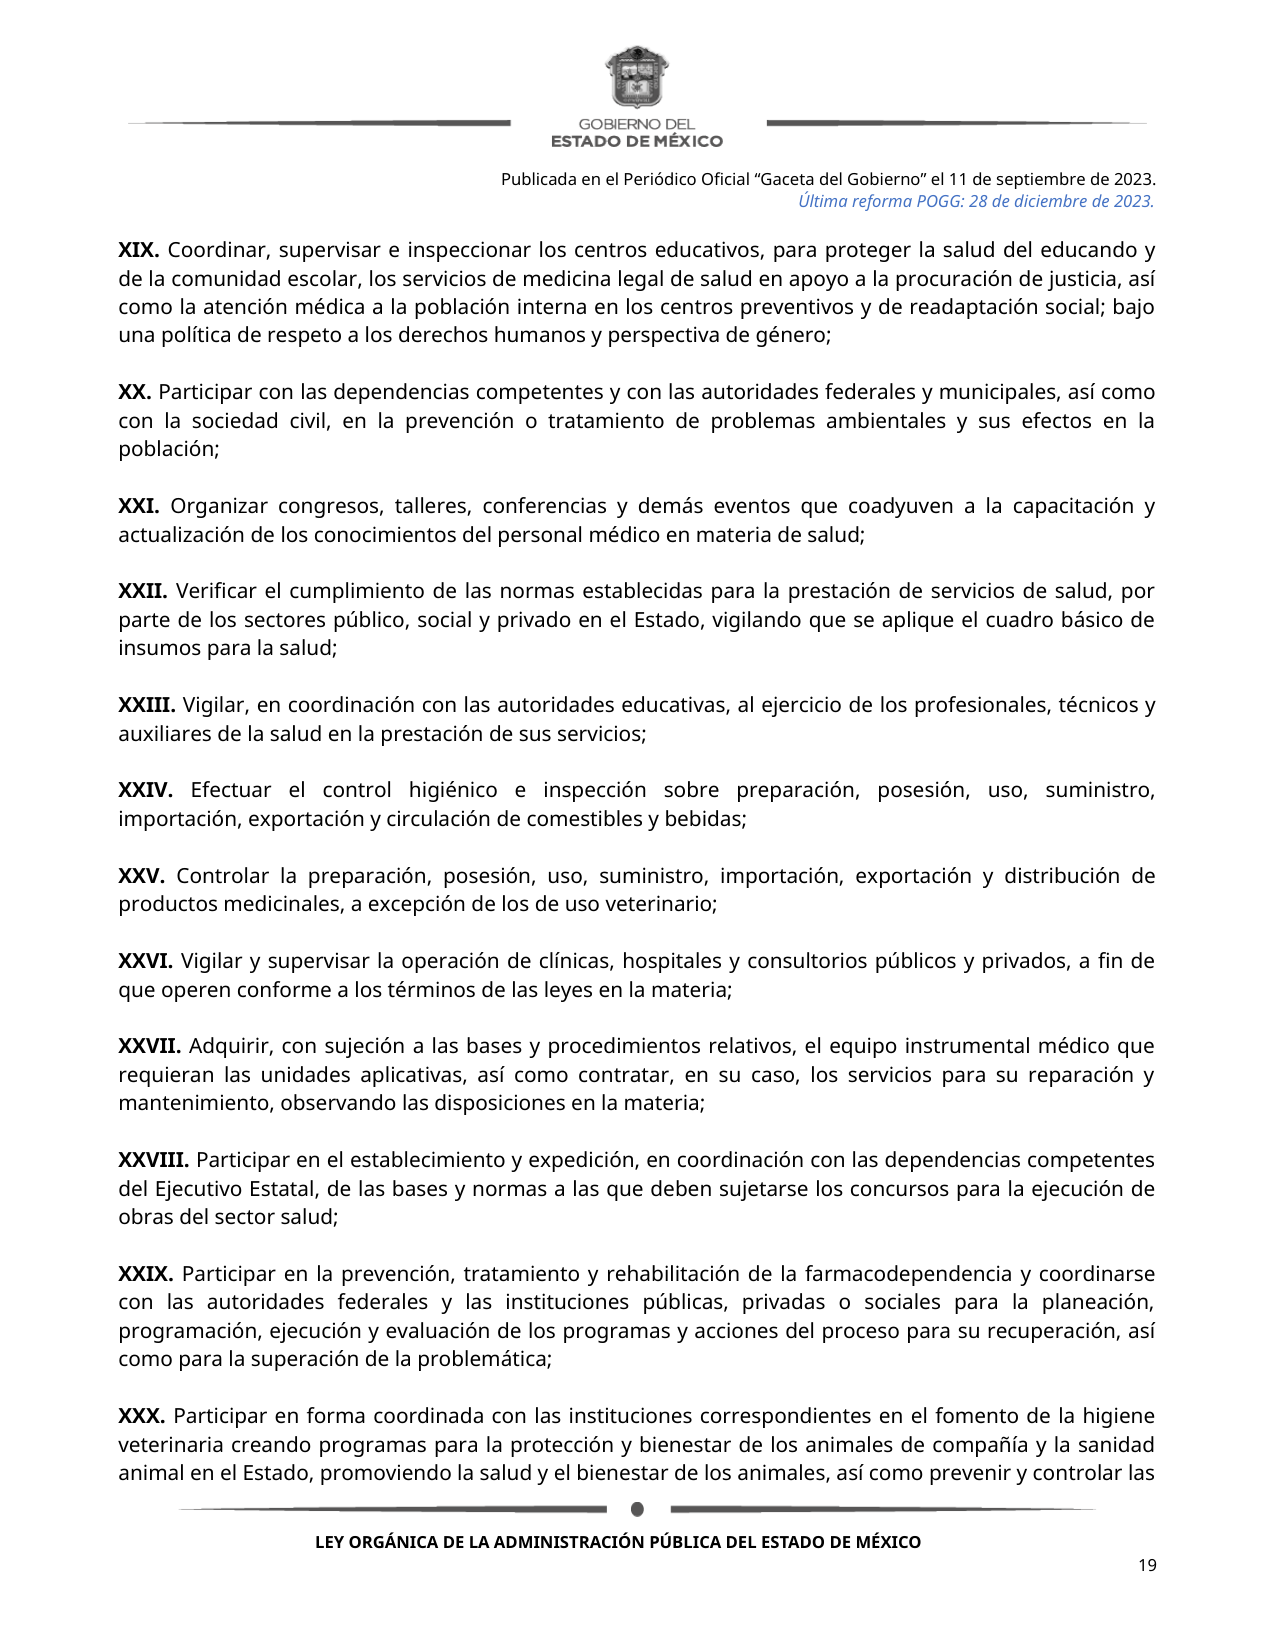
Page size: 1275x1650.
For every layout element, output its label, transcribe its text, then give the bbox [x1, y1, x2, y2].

picture [178, 1502, 1097, 1517]
text XXI. Organizar congresos, talleres, conferencias y demás eventos que coadyuven a la capacitación y actualización de los conocimientos del personal médico en materia de salud; [118, 491, 1157, 548]
text XXIII. Vigilar, en coordinación con las autoridades educativas, al ejercicio de los profesionales, técnicos y auxiliares de la salud en la prestación de sus servicios; [118, 690, 1157, 747]
picture [128, 44, 1147, 147]
text XXVII. Adquirir, con sujeción a las bases y procedimientos relativos, el equipo instrumental médico que requieran las unidades aplicativas, así como contratar, en su caso, los servicios para su reparación y mantenimiento, observando las disposiciones en la materia; [118, 1032, 1157, 1117]
text XXIX. Participar en la prevención, tratamiento y rehabilitación de la farmacodependencia y coordinarse con las autoridades federales y las instituciones públicas, privadas o sociales para la planeación, programación, ejecución y evaluación de los programas y acciones del proceso para su recuperación, así como para la superación de la problemática; [118, 1259, 1157, 1373]
text XXVIII. Participar en el establecimiento y expedición, en coordinación con las dependencias competentes del Ejecutivo Estatal, de las bases y normas a las que deben sujetarse los concursos para la ejecución de obras del sector salud; [118, 1145, 1157, 1231]
text XXVI. Vigilar y supervisar la operación de clínicas, hospitales y consultorios públicos y privados, a fin de que operen conforme a los términos de las leyes en la materia; [118, 946, 1157, 1003]
text XIX. Coordinar, supervisar e inspeccionar los centros educativos, para proteger la salud del educando y de la comunidad escolar, los servicios de medicina legal de salud en apoyo a la procuración de justicia, así como la atención médica a la población interna en los centros preventivos y de readaptación social; bajo una política de respeto a los derechos humanos y perspectiva de género; [118, 235, 1157, 349]
text XXII. Verificar el cumplimiento de las normas establecidas para la prestación de servicios de salud, por parte de los sectores público, social y privado en el Estado, vigilando que se aplique el cuadro básico de insumos para la salud; [118, 577, 1157, 662]
text XXV. Controlar la preparación, posesión, uso, suministro, importación, exportación y distribución de productos medicinales, a excepción de los de uso veterinario; [118, 861, 1157, 918]
text XXIV. Efectuar el control higiénico e inspección sobre preparación, posesión, uso, suministro, importación, exportación y circulación de comestibles y bebidas; [118, 776, 1157, 832]
text XX. Participar con las dependencias competentes y con las autoridades federales y municipales, así como con la sociedad civil, en la prevención o tratamiento de problemas ambientales y sus efectos en la población; [118, 377, 1157, 463]
